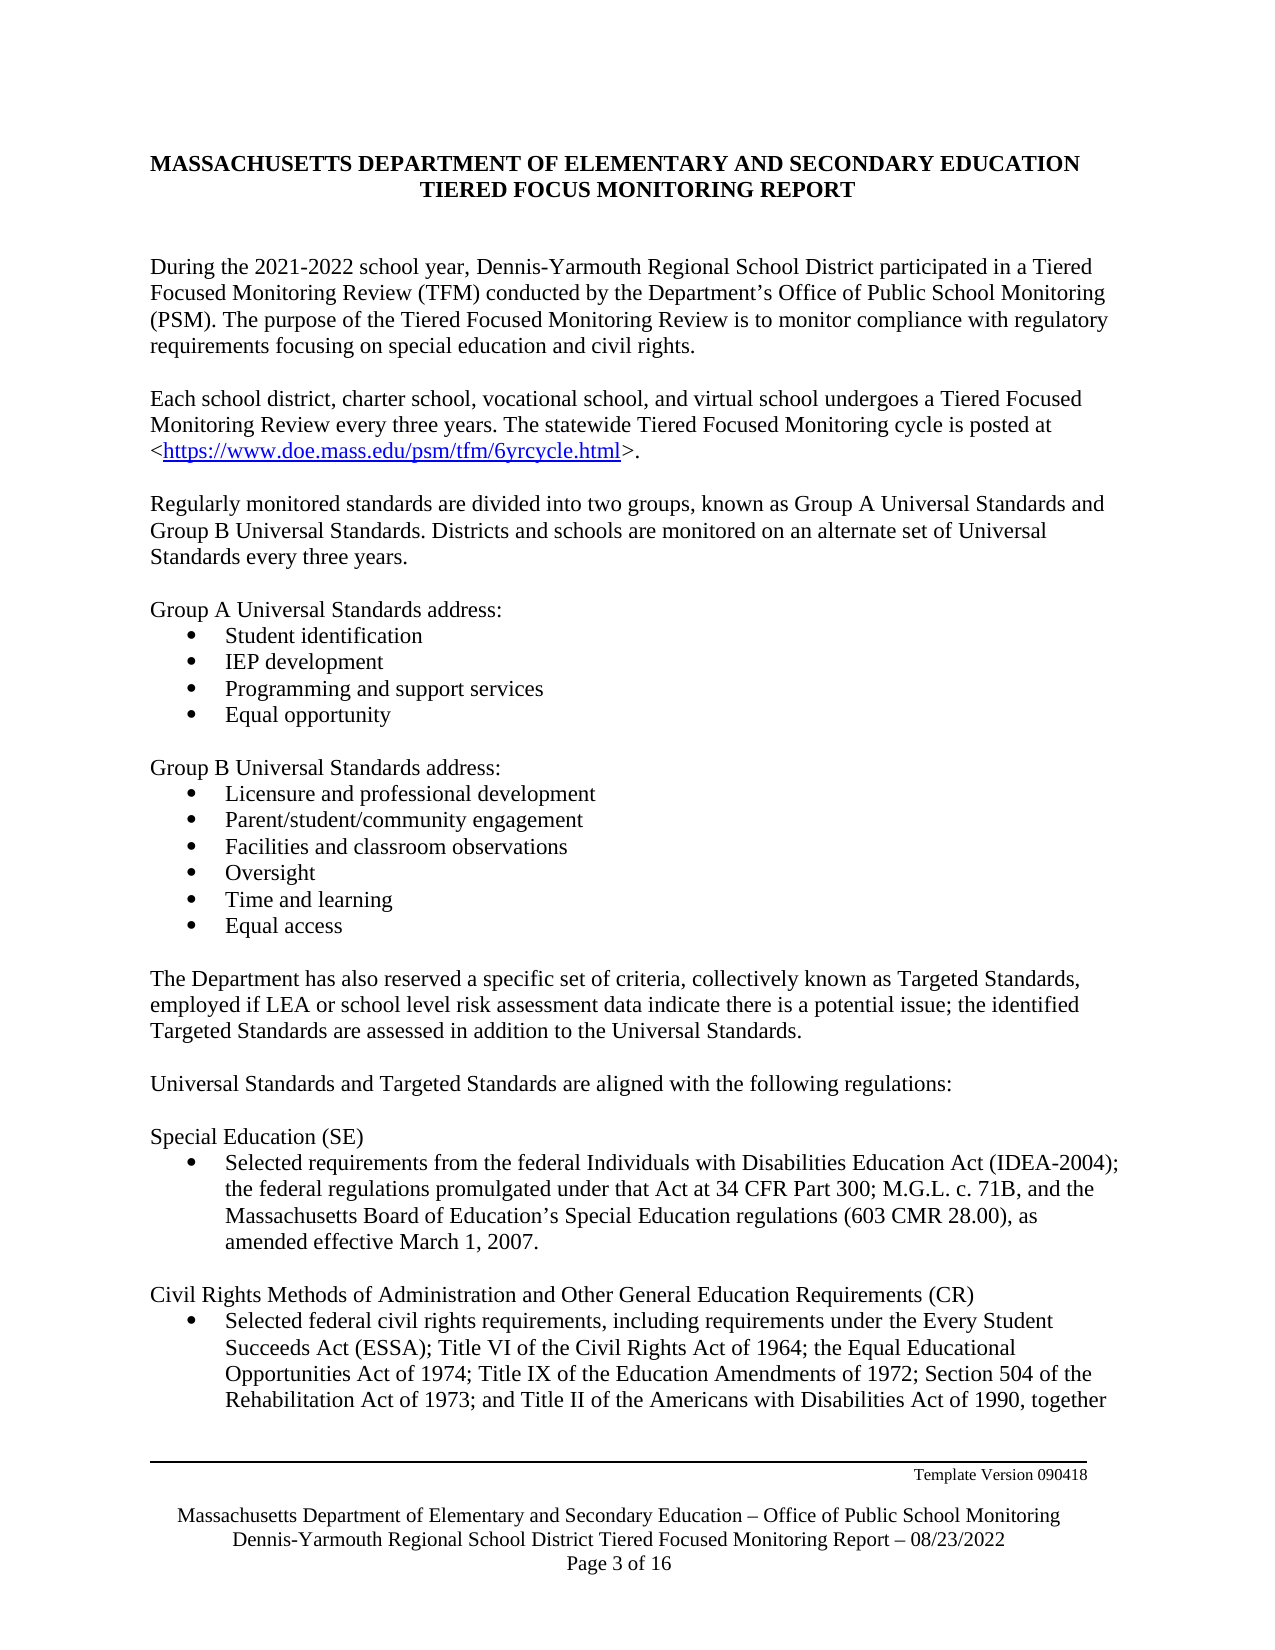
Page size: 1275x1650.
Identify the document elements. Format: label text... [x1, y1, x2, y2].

list Oversight [187, 859, 1125, 886]
list Facilities and classroom observations [187, 833, 1125, 859]
text Universal Standards and Targeted Standards are aligned with the following regulations: [150, 1070, 1125, 1096]
list Programming and support services [187, 675, 1125, 701]
text During the 2021-2022 school year, Dennis-Yarmouth Regional School District participated in a Tiered Focused Monitoring Review (TFM) conducted by the Department’s Office of Public School Monitoring (PSM). The purpose of the Tiered Focused Monitoring Review is to monitor compliance with regulatory requirements focusing on special education and civil rights. [150, 253, 1125, 358]
text The Department has also reserved a specific set of criteria, collectively known as Targeted Standards, employed if LEA or school level risk assessment data indicate there is a potential issue; the identified Targeted Standards are assessed in addition to the Universal Standards. [150, 965, 1125, 1044]
text Group B Universal Standards address: [150, 754, 1125, 780]
list Licensure and professional development [187, 780, 1125, 807]
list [187, 1307, 1125, 1413]
list Selected requirements from the federal Individuals with Disabilities Education Act (IDEA-2004); the federal regulations promulgated under that Act at 34 CFR Part 300; M.G.L. c. 71B, and the Massachusetts Board of Education’s Special Education regulations (603 CMR 28.00), as amended effective March 1, 2007. [187, 1149, 1125, 1254]
text Group A Universal Standards address: [150, 596, 1125, 622]
text Each school district, charter school, vocational school, and virtual school undergoes a Tiered Focused Monitoring Review every three years. The statewide Tiered Focused Monitoring cycle is posted at <https://www.doe.mass.edu/psm/tfm/6yrcycle.html>. [150, 385, 1125, 464]
list IEP development [187, 648, 1125, 675]
text Civil Rights Methods of Administration and Other General Education Requirements (CR) [150, 1281, 1125, 1307]
list Parent/student/community engagement [187, 807, 1125, 833]
text Regularly monitored standards are divided into two groups, known as Group A Universal Standards and Group B Universal Standards. Districts and schools are monitored on an alternate set of Universal Standards every three years. [150, 490, 1125, 569]
list Equal access [187, 912, 1125, 938]
text TIERED FOCUS MONITORING REPORT [150, 176, 1125, 203]
text Special Education (SE) [150, 1123, 1125, 1149]
list Time and learning [187, 886, 1125, 912]
list Equal opportunity [187, 701, 1125, 727]
list Student identification [187, 622, 1125, 648]
text MASSACHUSETTS DEPARTMENT OF ELEMENTARY AND SECONDARY EDUCATION [150, 150, 1125, 176]
